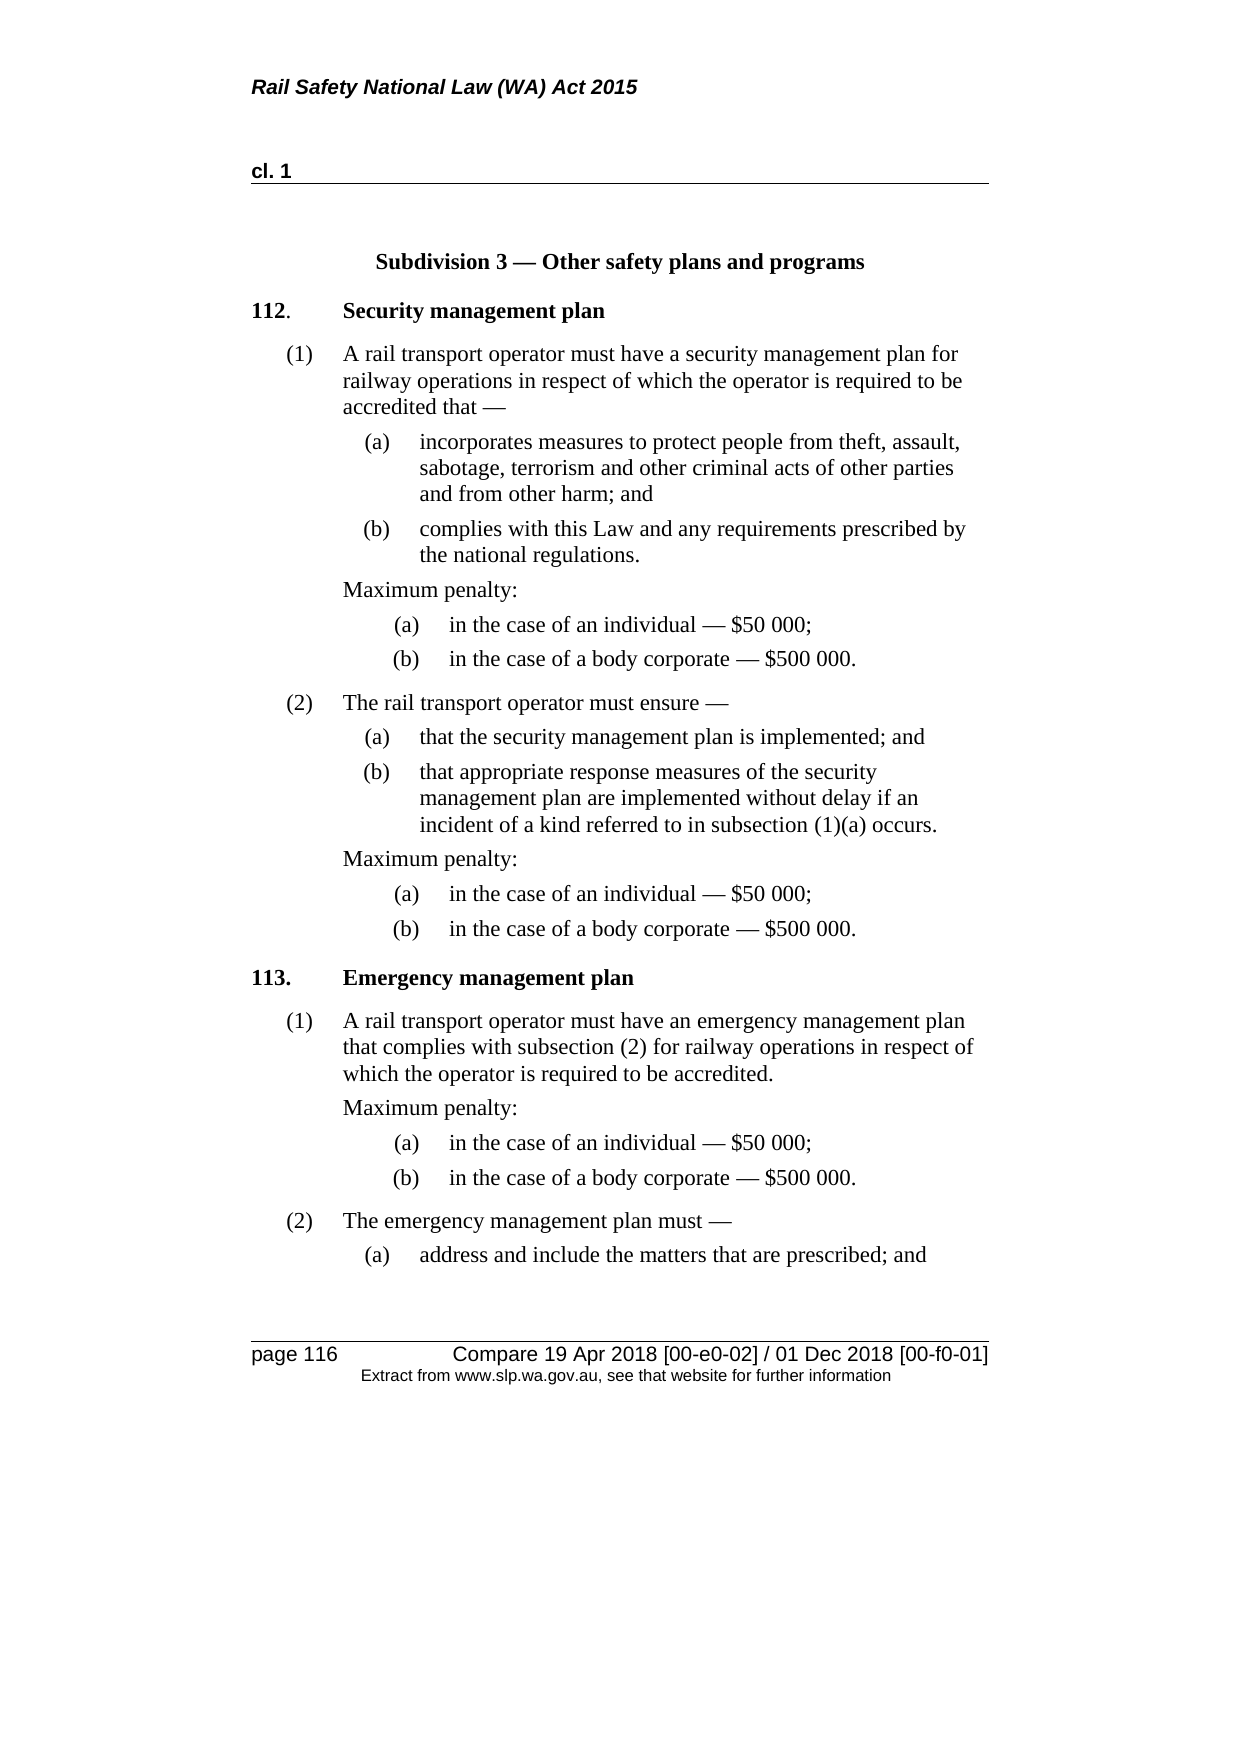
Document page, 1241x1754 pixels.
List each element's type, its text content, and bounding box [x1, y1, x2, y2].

text (a) that the security management plan is implemented; and [251, 723, 989, 749]
text (a) in the case of an individual — $50 000; [251, 611, 989, 637]
text (a) in the case of an individual — $50 000; [251, 1129, 989, 1155]
text (b) in the case of a body corporate — $500 000. [251, 646, 989, 672]
text Maximum penalty: [251, 576, 989, 602]
text (2) The rail transport operator must ensure — [251, 688, 989, 715]
text (b) in the case of a body corporate — $500 000. [251, 1164, 989, 1190]
text (a) in the case of an individual — $50 000; [251, 880, 989, 906]
text (a) incorporates measures to protect people from theft, assault, sabotage, terrorism and other criminal acts of other parties and from other harm; and [251, 428, 989, 507]
text (1) A rail transport operator must have an emergency management plan that complies with subsection (2) for railway operations in respect of which the operator is required to be accredited. [251, 1007, 989, 1086]
text (2) The emergency management plan must — [251, 1207, 989, 1233]
text Maximum penalty: [251, 845, 989, 872]
text Maximum penalty: [251, 1094, 989, 1121]
text (a) address and include the matters that are prescribed; and [251, 1241, 989, 1268]
text (b) complies with this Law and any requirements prescribed by the national regulations. [251, 515, 989, 568]
text (1) A rail transport operator must have a security management plan for railway operations in respect of which the operator is required to be accredited that — [251, 340, 989, 419]
subtitle 112. Security management plan [251, 297, 989, 324]
text (b) that appropriate response measures of the security management plan are implemented without delay if an incident of a kind referred to in subsection (1)(a) occurs. [251, 758, 989, 837]
subtitle 113. Emergency management plan [251, 964, 989, 990]
subtitle Subdivision 3 — Other safety plans and programs [251, 248, 989, 274]
text (b) in the case of a body corporate — $500 000. [251, 915, 989, 941]
